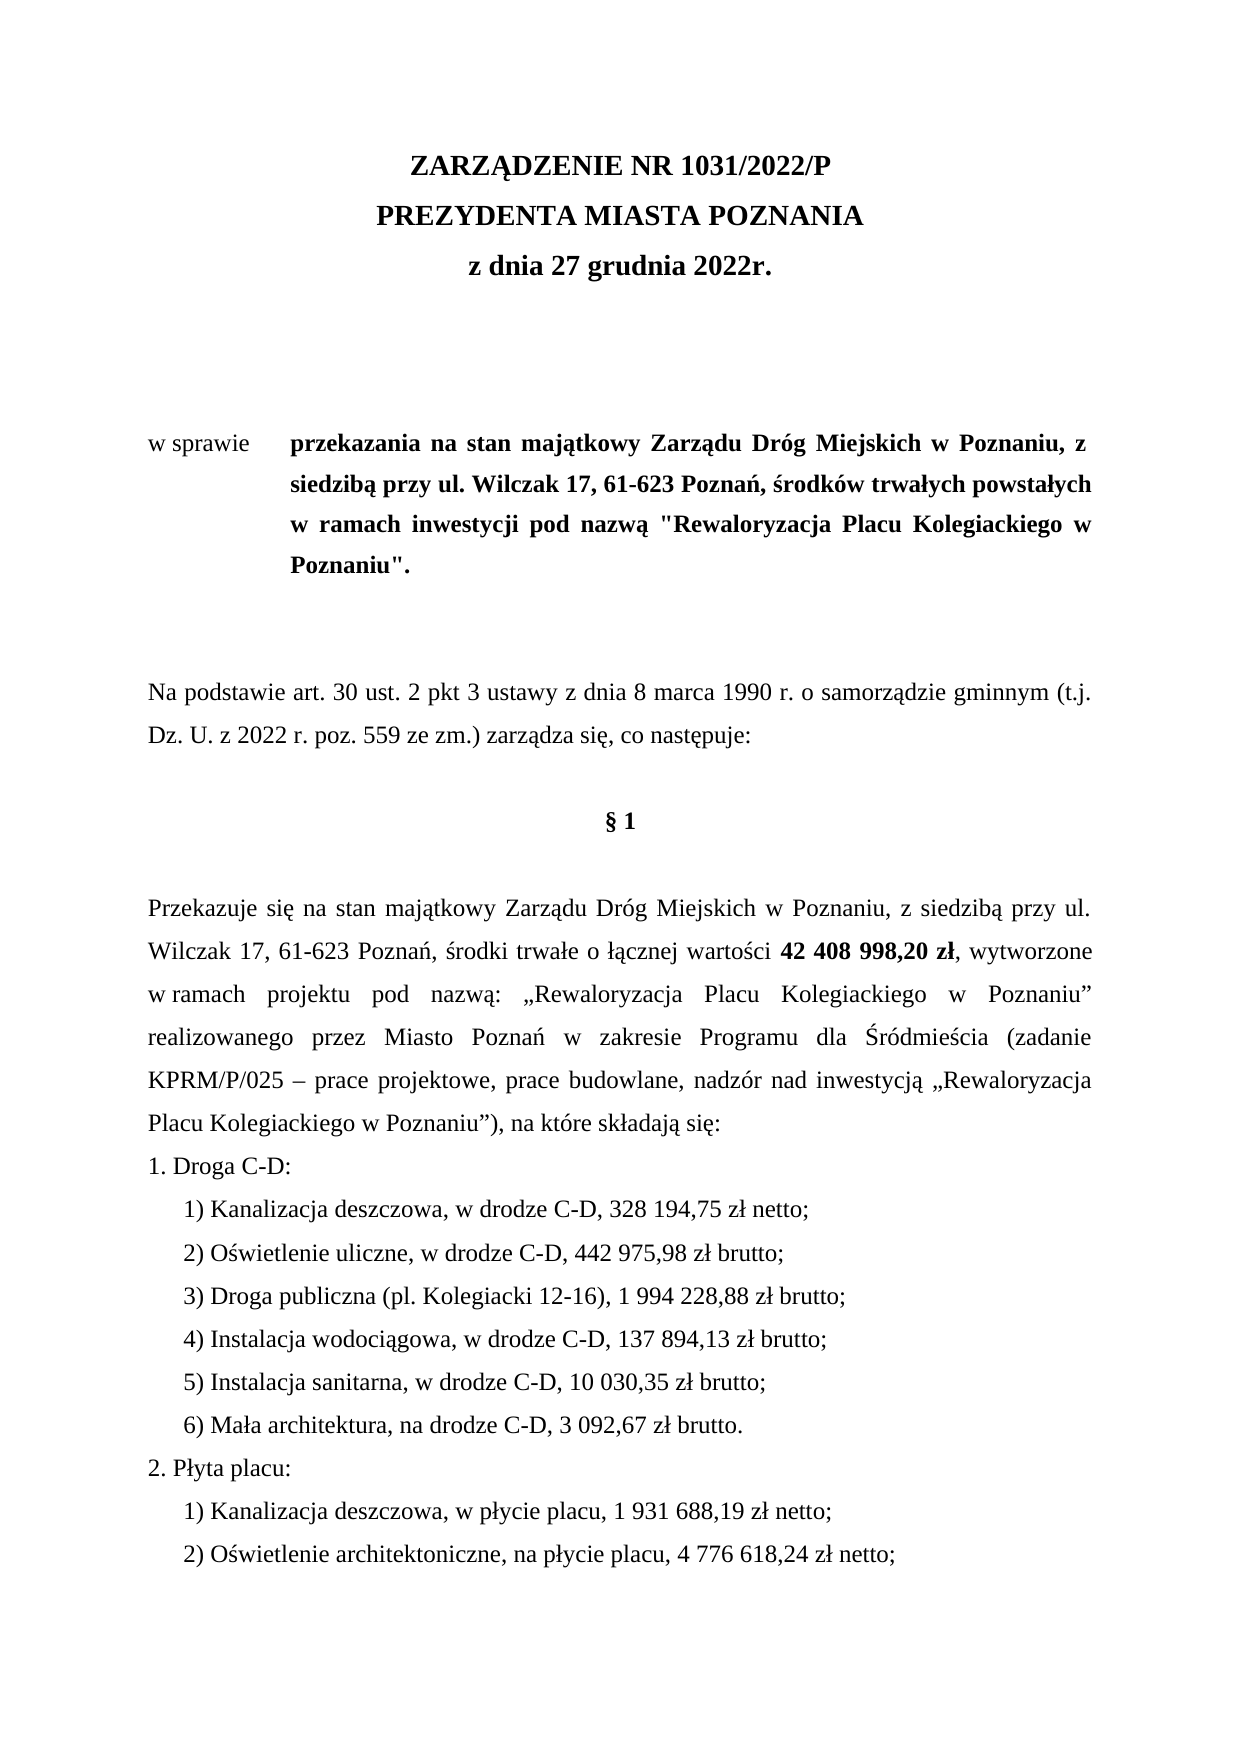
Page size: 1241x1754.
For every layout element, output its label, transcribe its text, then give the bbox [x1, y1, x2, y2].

text 2) Oświetlenie uliczne, w drodze C-D, 442 975,98 zł brutto; [183, 1238, 1093, 1266]
text 2. Płyta placu: [148, 1453, 1093, 1482]
subtitle ZARZĄDZENIE NR [148, 148, 1093, 181]
table_header w sprawie [136, 428, 279, 591]
text Przekazuje się na stan majątkowy Zarządu Dróg Miejskich w Poznaniu, z siedzibą przy ul. Wilczak 17, 61-623 Poznań, środki trwałe o łącznej wartości 42 408 998,20 zł, wytworzone w ramach projektu pod nazwą: „Rewaloryzacja Placu Kolegiackiego w Poznaniu” realizowanego przez Miasto Poznań w zakresie Programu dla Śródmieścia (zadanie KPRM/P/025 – prace projektowe, prace budowlane, nadzór nad inwestycją „Rewaloryzacja Placu Kolegiackiego w Poznaniu”), na które składają się: [148, 893, 1093, 1137]
text 4) Instalacja wodociągowa, w drodze C-D, 137 894,13 zł brutto; [183, 1324, 1093, 1353]
text 5) Instalacja sanitarna, w drodze C-D, 10 030,35 zł brutto; [183, 1367, 1093, 1396]
text 6) Mała architektura, na drodze C-D, 3 092,67 zł brutto. [183, 1410, 1093, 1439]
text § 1 [148, 806, 1093, 835]
table_header przekazania na stan majątkowy Zarządu Dróg Miejskich w Poznaniu, z siedzibą przy ul. Wilczak 17, 61-623 Poznań, środków trwałych powstałych w ramach inwestycji pod nazwą "Rewaloryzacja Placu Kolegiackiego w Poznaniu". [279, 428, 1104, 591]
text 1) Kanalizacja deszczowa, w drodze C-D, 328 194,75 zł netto; [183, 1194, 1093, 1223]
text 1. Droga C-D: [148, 1151, 1093, 1180]
text 1) Kanalizacja deszczowa, w płycie placu, 1 931 688,19 zł netto; [183, 1496, 1093, 1525]
text Na podstawie art. 30 ust. 2 pkt 3 ustawy z dnia 8 marca 1990 r. o samorządzie gminnym (t.j. Dz. U. z 2022 r. poz. 559 ze zm.) zarządza się, co następuje: [148, 677, 1093, 749]
text 2) Oświetlenie architektoniczne, na płycie placu, 4 776 618,24 zł netto; [183, 1539, 1093, 1568]
subtitle PREZYDENTA MIASTA POZNANIA [148, 198, 1093, 231]
text z dnia 27 grudnia 2022r. [148, 248, 1093, 282]
text 3) Droga publiczna (pl. Kolegiacki 12-16), 1 994 228,88 zł brutto; [183, 1281, 1093, 1309]
